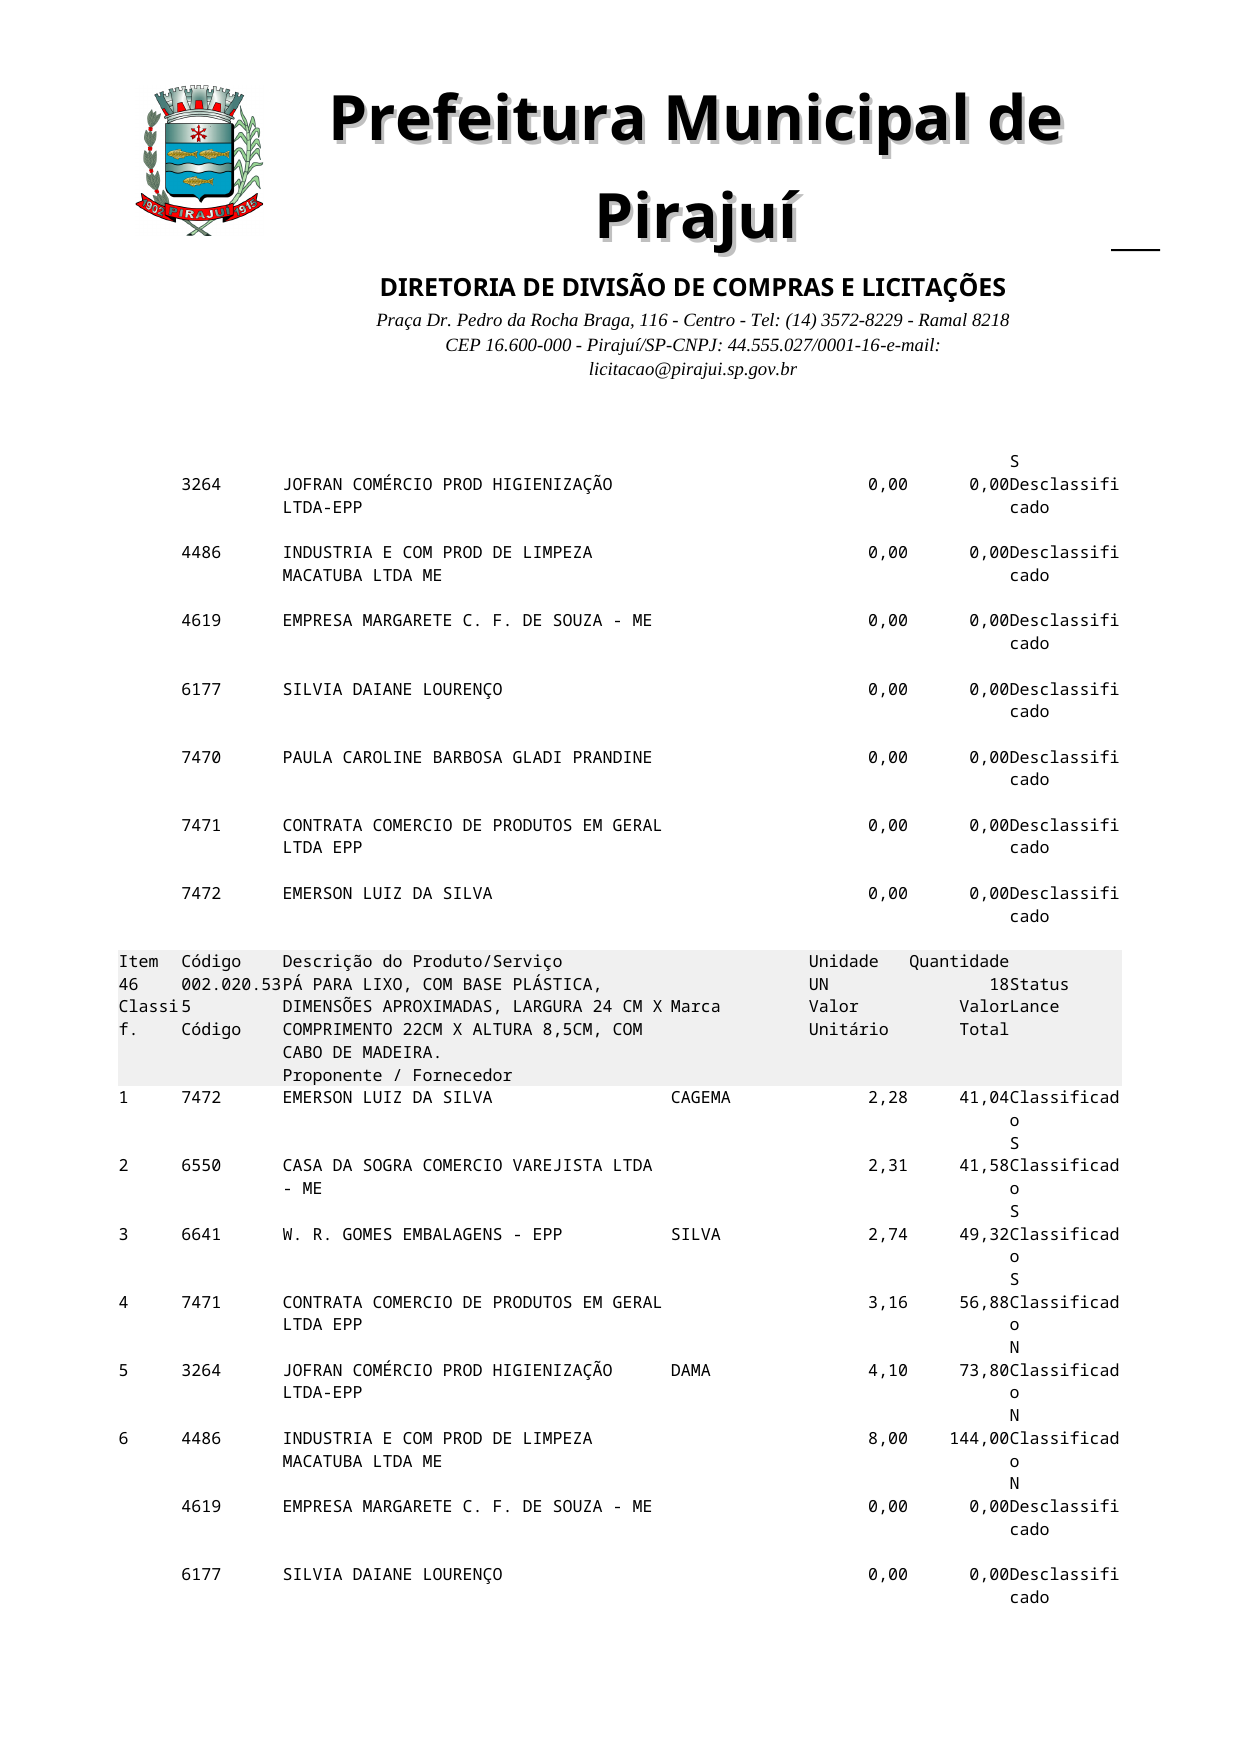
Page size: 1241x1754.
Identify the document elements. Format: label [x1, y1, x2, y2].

picture [135, 85, 264, 236]
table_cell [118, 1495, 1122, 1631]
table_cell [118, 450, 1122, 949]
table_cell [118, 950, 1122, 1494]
